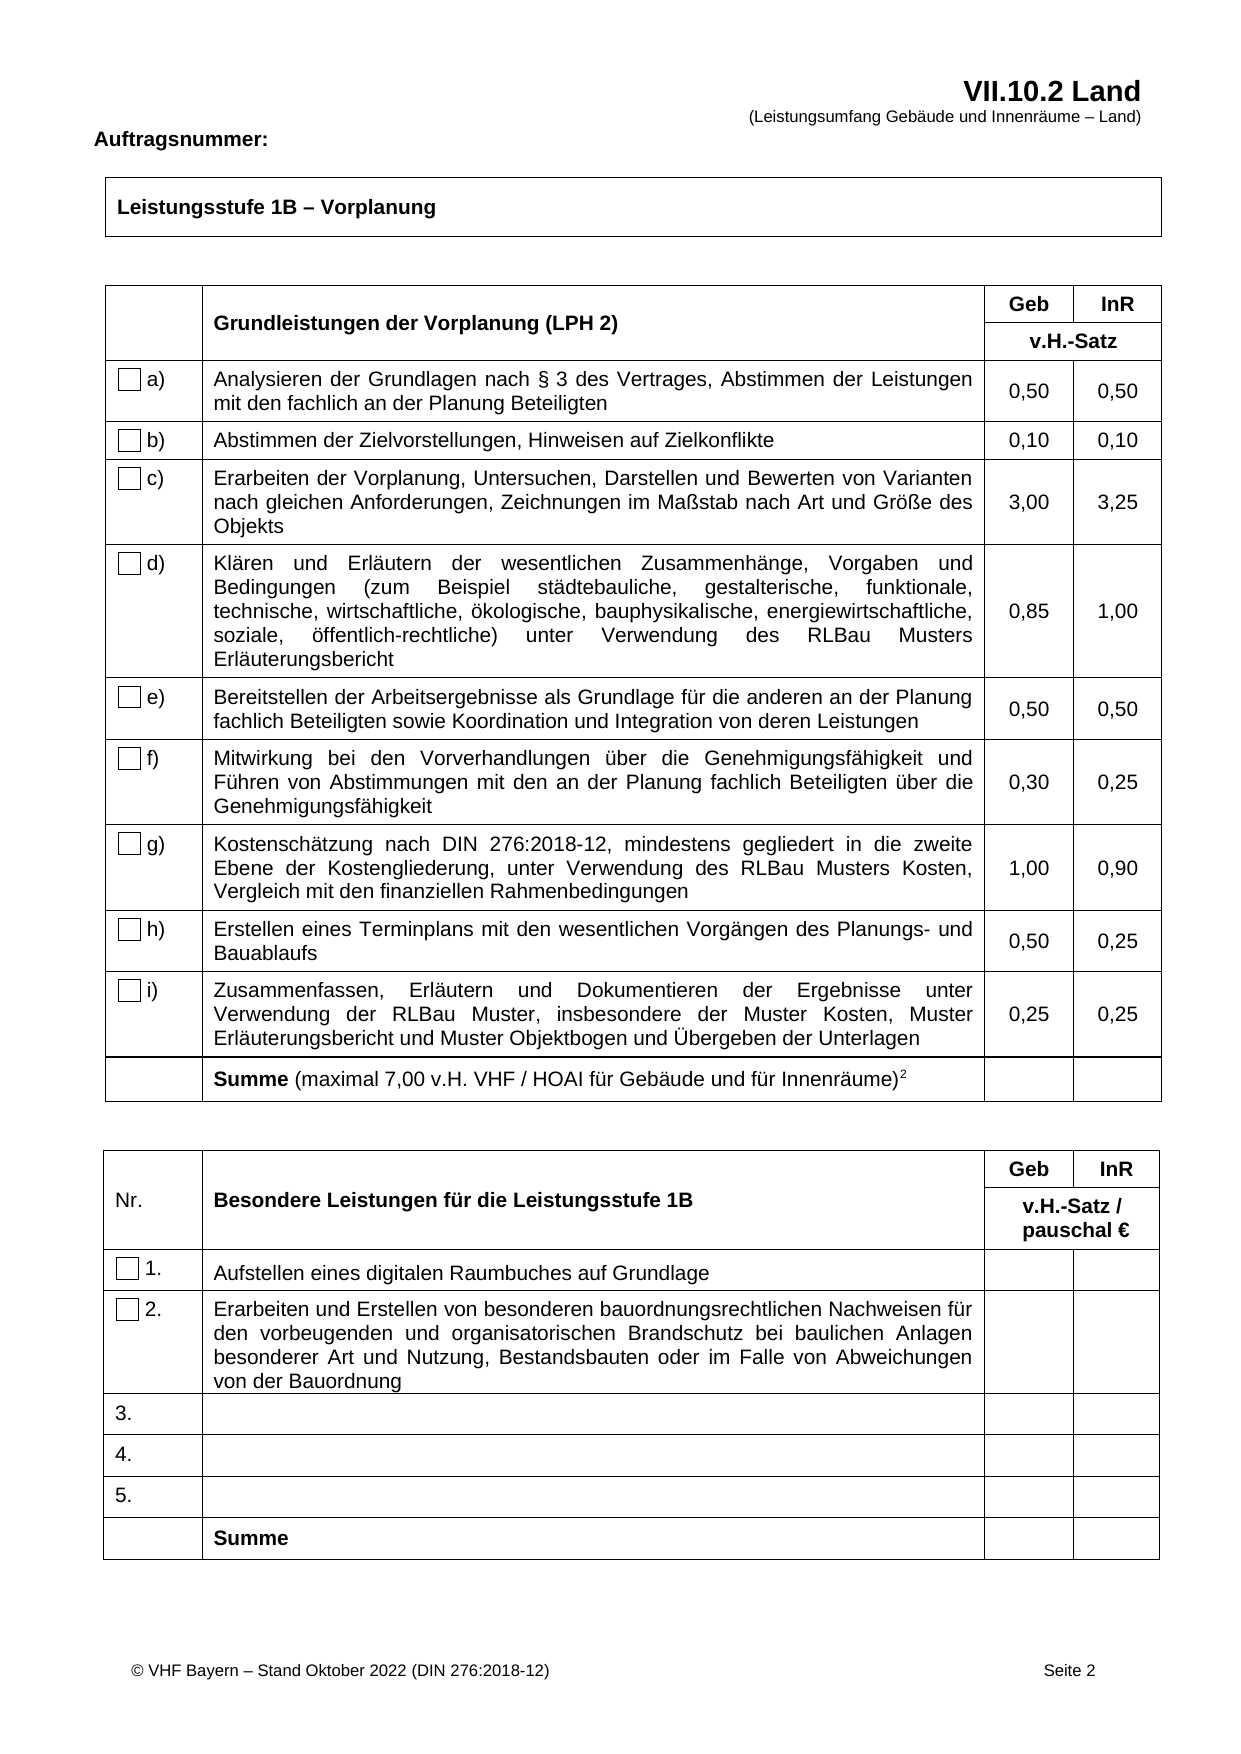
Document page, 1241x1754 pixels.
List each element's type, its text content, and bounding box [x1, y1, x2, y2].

table_cell [985, 1518, 1073, 1558]
table_cell [1074, 1477, 1159, 1517]
table_cell 4. [104, 1435, 202, 1476]
table_cell [985, 1477, 1073, 1517]
table_cell [985, 1291, 1073, 1393]
table_header Nr. [104, 1151, 202, 1248]
table_header Geb [985, 286, 1073, 322]
table_cell 0,50 [1074, 361, 1161, 421]
table_cell g) [106, 825, 202, 909]
table_cell d) [106, 545, 202, 677]
table_cell [203, 1435, 984, 1476]
table_cell Bereitstellen der Arbeitsergebnisse als Grundlage für die anderen an der Planung fachlich Beteiligten sowie Koordination und Integration von deren Leistungen [203, 678, 984, 739]
table_cell e) [106, 678, 202, 739]
table_cell [203, 1394, 984, 1434]
table_header Geb [985, 1151, 1073, 1187]
table_cell 3. [104, 1394, 202, 1434]
table_cell 1,00 [1074, 545, 1161, 677]
table_cell 0,50 [985, 911, 1073, 971]
table_cell [1074, 1058, 1161, 1101]
table_cell [1074, 1435, 1159, 1476]
table_cell 1,00 [985, 825, 1073, 909]
table_cell 5. [104, 1477, 202, 1517]
table_cell a) [106, 361, 202, 421]
table_cell Mitwirkung bei den Vorverhandlungen über die Genehmigungsfähigkeit und Führen von Abstimmungen mit den an der Planung fachlich Beteiligten über die Genehmigungsfähigkeit [203, 740, 984, 824]
table_cell 2. [104, 1291, 202, 1393]
table_cell [1074, 1250, 1159, 1290]
table_cell Aufstellen eines digitalen Raumbuches auf Grundlage [203, 1250, 984, 1290]
table_cell 0,30 [985, 740, 1073, 824]
table_cell 0,90 [1074, 825, 1161, 909]
table_cell [985, 1250, 1073, 1290]
table_cell Summe (maximal 7,00 v.H. VHF / HOAI für Gebäude und für Innenräume)2 [203, 1058, 984, 1101]
table_cell [1074, 1291, 1159, 1393]
table_cell [104, 1518, 202, 1558]
table_header [106, 286, 202, 359]
table_cell Klären und Erläutern der wesentlichen Zusammenhänge, Vorgaben und Bedingungen (zum Beispiel städtebauliche, gestalterische, funktionale, technische, wirtschaftliche, ökologische, bauphysikalische, energiewirtschaftliche, soziale, öffentlich-rechtliche) unter Verwendung des RLBau Musters Erläuterungsbericht [203, 545, 984, 677]
table_cell Analysieren der Grundlagen nach § 3 des Vertrages, Abstimmen der Leistungen mit den fachlich an der Planung Beteiligten [203, 361, 984, 421]
table_cell v.H.-Satz / pauschal € [985, 1188, 1159, 1248]
table_cell h) [106, 911, 202, 971]
table_cell Erarbeiten und Erstellen von besonderen bauordnungsrechtlichen Nachweisen für den vorbeugenden und organisatorischen Brandschutz bei baulichen Anlagen besonderer Art und Nutzung, Bestandsbauten oder im Falle von Abweichungen von der Bauordnung [203, 1291, 984, 1393]
table_cell Kostenschätzung nach DIN 276:2018-12, mindestens gegliedert in die zweite Ebene der Kostengliederung, unter Verwendung des RLBau Musters Kosten, Vergleich mit den finanziellen Rahmenbedingungen [203, 825, 984, 909]
table_cell Zusammenfassen, Erläutern und Dokumentieren der Ergebnisse unter Verwendung der RLBau Muster, insbesondere der Muster Kosten, Muster Erläuterungsbericht und Muster Objektbogen und Übergeben der Unterlagen [203, 972, 984, 1056]
table_header Besondere Leistungen für die Leistungsstufe 1B [203, 1151, 984, 1248]
table_cell [985, 1394, 1073, 1434]
table_header Leistungsstufe 1B – Vorplanung [106, 178, 1161, 236]
table_cell 0,25 [1074, 911, 1161, 971]
table_cell i) [106, 972, 202, 1056]
table_cell Erstellen eines Terminplans mit den wesentlichen Vorgängen des Planungs- und Bauablaufs [203, 911, 984, 971]
table_cell [985, 1435, 1073, 1476]
table_cell 0,85 [985, 545, 1073, 677]
table_cell 0,50 [1074, 678, 1161, 739]
table_cell 0,25 [1074, 740, 1161, 824]
table_cell Summe [203, 1518, 984, 1558]
table_cell 0,50 [985, 678, 1073, 739]
table_header InR [1074, 1151, 1159, 1187]
table_cell 0,25 [1074, 972, 1161, 1056]
table_header Grundleistungen der Vorplanung (LPH 2) [203, 286, 984, 359]
table_header InR [1074, 286, 1161, 322]
table_cell f) [106, 740, 202, 824]
table_cell 0,10 [985, 422, 1073, 458]
table_cell c) [106, 460, 202, 544]
table_cell 3,00 [985, 460, 1073, 544]
table_cell [1074, 1518, 1159, 1558]
table_cell [1074, 1394, 1159, 1434]
table_cell 0,50 [985, 361, 1073, 421]
table_cell Erarbeiten der Vorplanung, Untersuchen, Darstellen und Bewerten von Varianten nach gleichen Anforderungen, Zeichnungen im Maßstab nach Art und Größe des Objekts [203, 460, 984, 544]
table_cell 1. [104, 1250, 202, 1290]
table_cell b) [106, 422, 202, 458]
table_cell [985, 1058, 1073, 1101]
table_cell 0,25 [985, 972, 1073, 1056]
table_cell [106, 1058, 202, 1101]
table_cell 0,10 [1074, 422, 1161, 458]
table_cell 3,25 [1074, 460, 1161, 544]
table_cell [203, 1477, 984, 1517]
table_cell Abstimmen der Zielvorstellungen, Hinweisen auf Zielkonflikte [203, 422, 984, 458]
table_cell v.H.-Satz [985, 323, 1161, 359]
